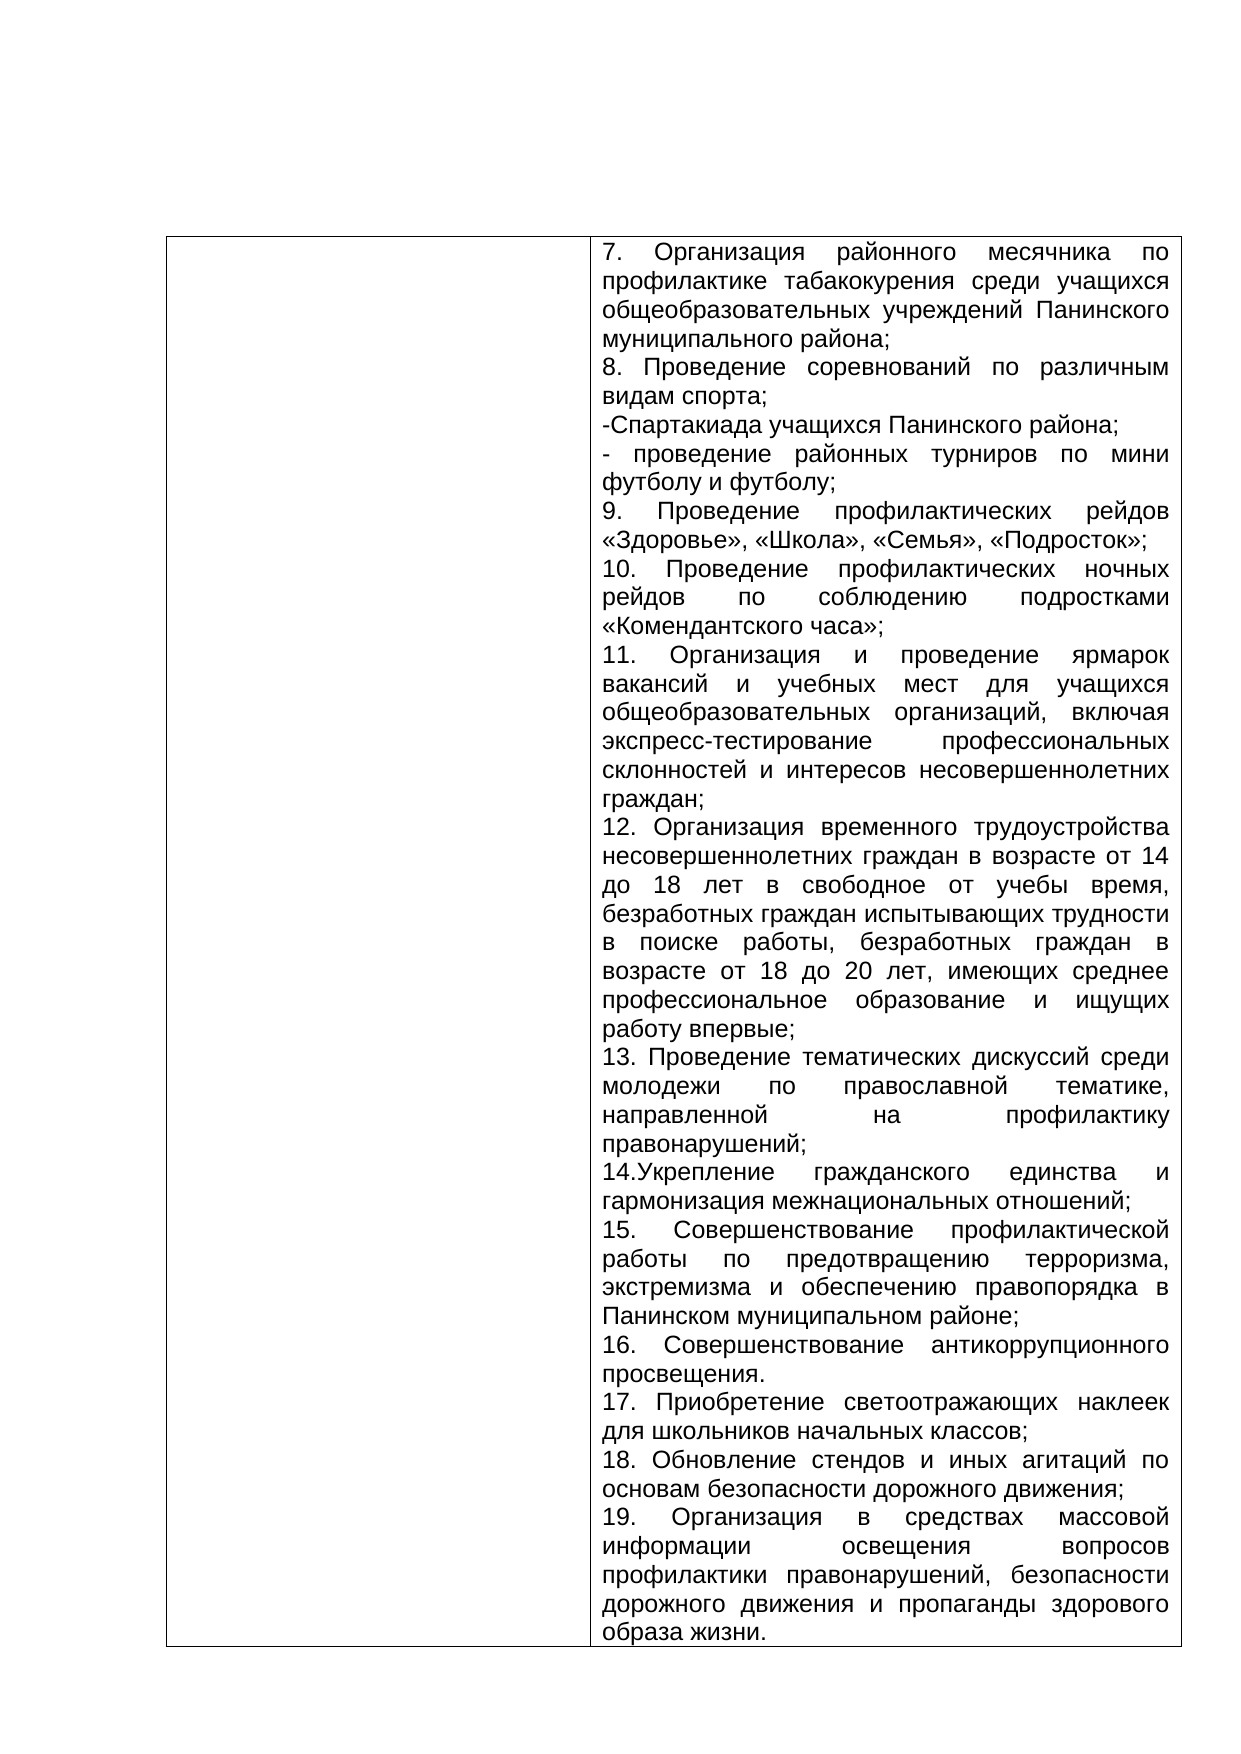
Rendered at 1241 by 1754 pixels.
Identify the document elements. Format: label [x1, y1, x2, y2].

table_cell [591, 237, 1181, 1646]
table_cell [167, 237, 590, 1646]
